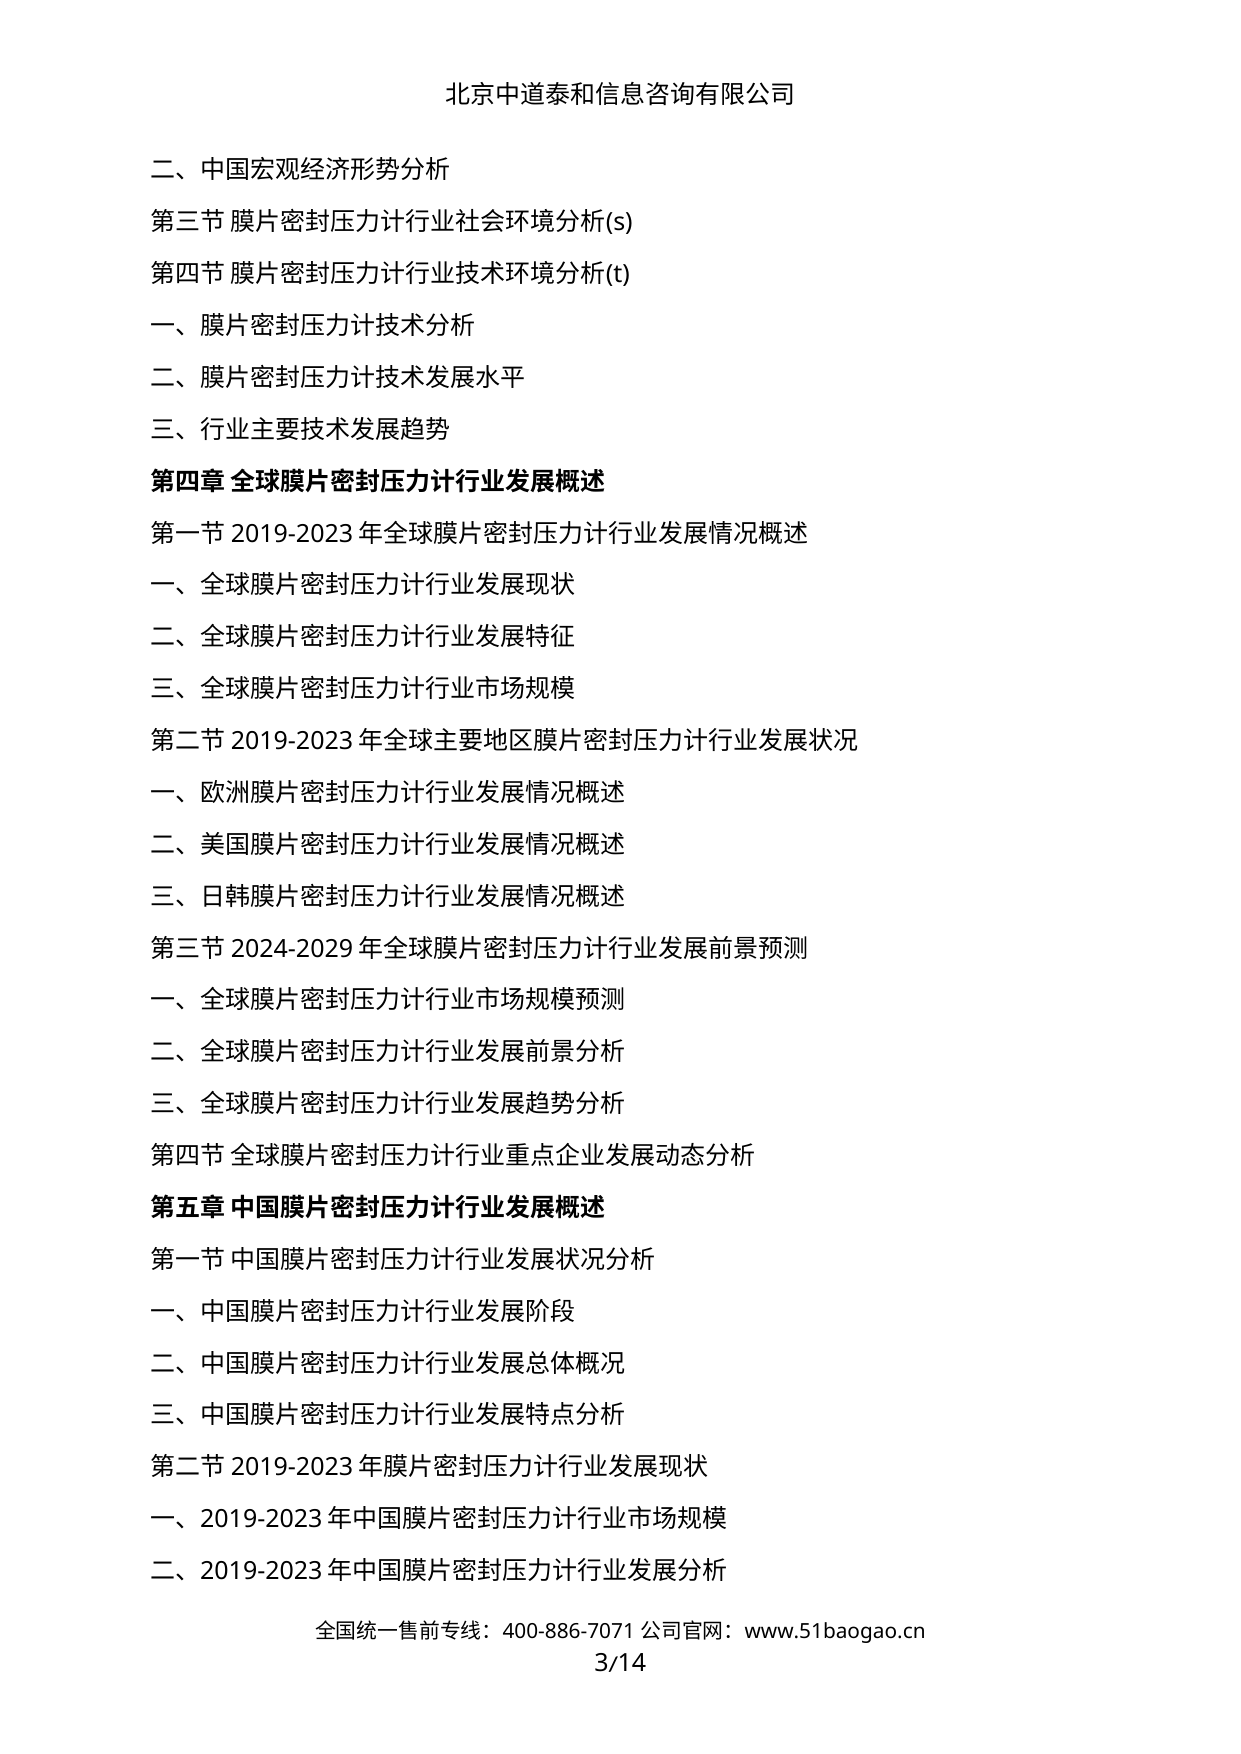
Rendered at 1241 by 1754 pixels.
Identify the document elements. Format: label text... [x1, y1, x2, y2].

text 三、行业主要技术发展趋势 [150, 409, 1090, 446]
text 三、全球膜片密封压力计行业市场规模 [150, 669, 1090, 705]
text 第一节 中国膜片密封压力计行业发展状况分析 [150, 1239, 1090, 1276]
text 第四章 全球膜片密封压力计行业发展概述 [150, 461, 1090, 497]
text 一、中国膜片密封压力计行业发展阶段 [150, 1291, 1090, 1327]
text 三、日韩膜片密封压力计行业发展情况概述 [150, 876, 1090, 912]
text 一、欧洲膜片密封压力计行业发展情况概述 [150, 772, 1090, 809]
text 二、美国膜片密封压力计行业发展情况概述 [150, 824, 1090, 861]
text 二、2019-2023年中国膜片密封压力计行业发展分析 [150, 1551, 1090, 1587]
text 一、全球膜片密封压力计行业市场规模预测 [150, 980, 1090, 1016]
text 一、2019-2023年中国膜片密封压力计行业市场规模 [150, 1499, 1090, 1535]
text 三、全球膜片密封压力计行业发展趋势分析 [150, 1084, 1090, 1120]
text 第二节 2019-2023年膜片密封压力计行业发展现状 [150, 1447, 1090, 1483]
text 第二节 2019-2023年全球主要地区膜片密封压力计行业发展状况 [150, 721, 1090, 757]
text 二、中国宏观经济形势分析 [150, 150, 1090, 186]
text 一、全球膜片密封压力计行业发展现状 [150, 565, 1090, 601]
text 三、中国膜片密封压力计行业发展特点分析 [150, 1395, 1090, 1431]
text 第一节 2019-2023年全球膜片密封压力计行业发展情况概述 [150, 513, 1090, 549]
text 二、全球膜片密封压力计行业发展前景分析 [150, 1032, 1090, 1068]
text 二、中国膜片密封压力计行业发展总体概况 [150, 1343, 1090, 1379]
text 一、膜片密封压力计技术分析 [150, 306, 1090, 342]
text 第三节 膜片密封压力计行业社会环境分析(s) [150, 202, 1090, 238]
text 第五章 中国膜片密封压力计行业发展概述 [150, 1187, 1090, 1224]
text 二、膜片密封压力计技术发展水平 [150, 357, 1090, 394]
text 第四节 全球膜片密封压力计行业重点企业发展动态分析 [150, 1136, 1090, 1172]
text 第四节 膜片密封压力计行业技术环境分析(t) [150, 254, 1090, 290]
text 第三节 2024-2029年全球膜片密封压力计行业发展前景预测 [150, 928, 1090, 964]
text 二、全球膜片密封压力计行业发展特征 [150, 617, 1090, 653]
